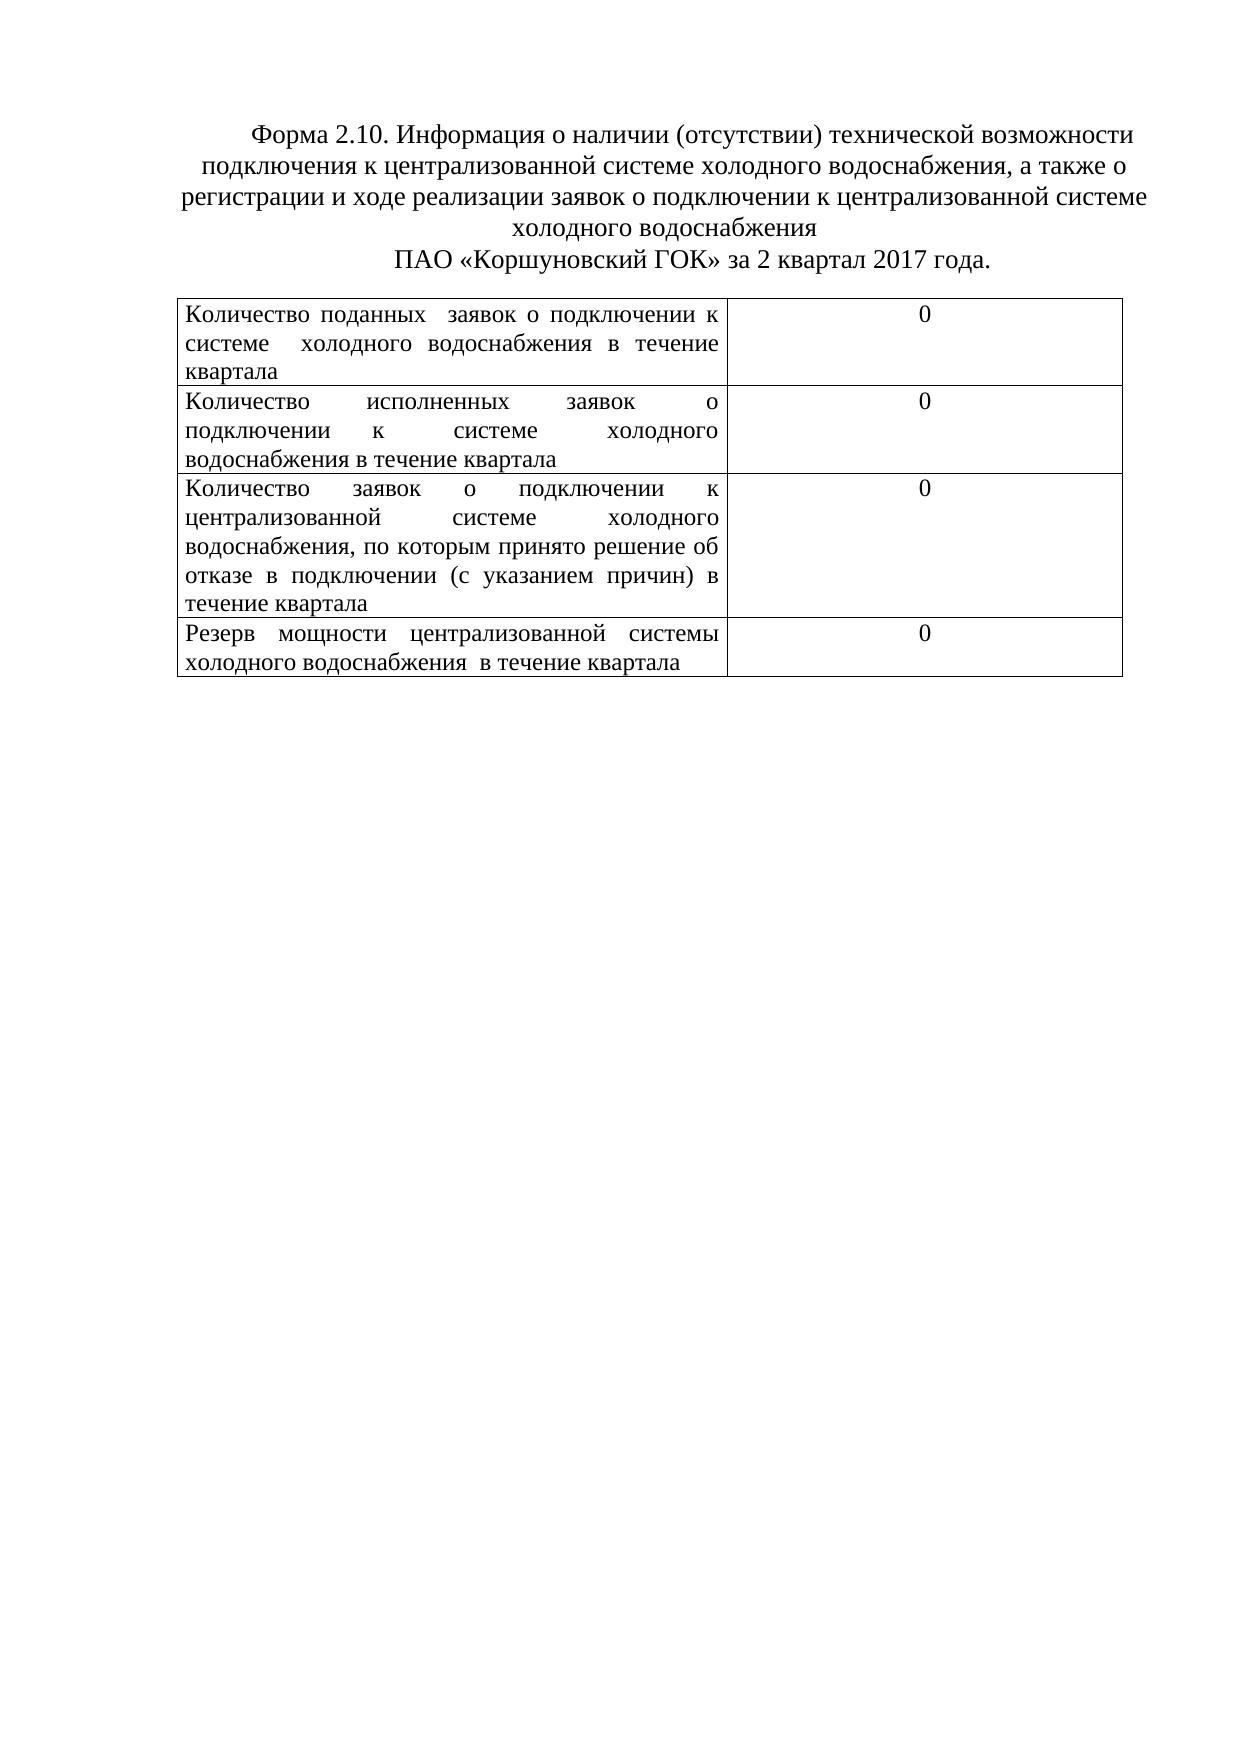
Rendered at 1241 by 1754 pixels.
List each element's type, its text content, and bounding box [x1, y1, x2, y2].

table_cell Количество исполненных заявок о подключении к системе холодного водоснабжения в течение квартала [178, 386, 727, 472]
table_cell Резерв мощности централизованной системы холодного водоснабжения в течение квартала [178, 618, 727, 676]
table_header 0 [728, 299, 1122, 385]
table_cell Количество заявок о подключении к централизованной системе холодного водоснабжения, по которым принято решение об отказе в подключении (с указанием причин) в течение квартала [178, 474, 727, 617]
table_cell 0 [728, 618, 1122, 676]
text ПАО «Коршуновский ГОК» за 2 квартал 2017 года. [177, 243, 1152, 274]
table_cell 0 [728, 474, 1122, 617]
table_cell 0 [728, 386, 1122, 472]
table_header Количество поданных заявок о подключении к системе холодного водоснабжения в течение квартала [178, 299, 727, 385]
text Форма 2.10. Информация о наличии (отсутствии) технической возможности подключения к централизованной системе холодного водоснабжения, а также о регистрации и ходе реализации заявок о подключении к централизованной системе холодного водоснабжения [177, 118, 1152, 243]
